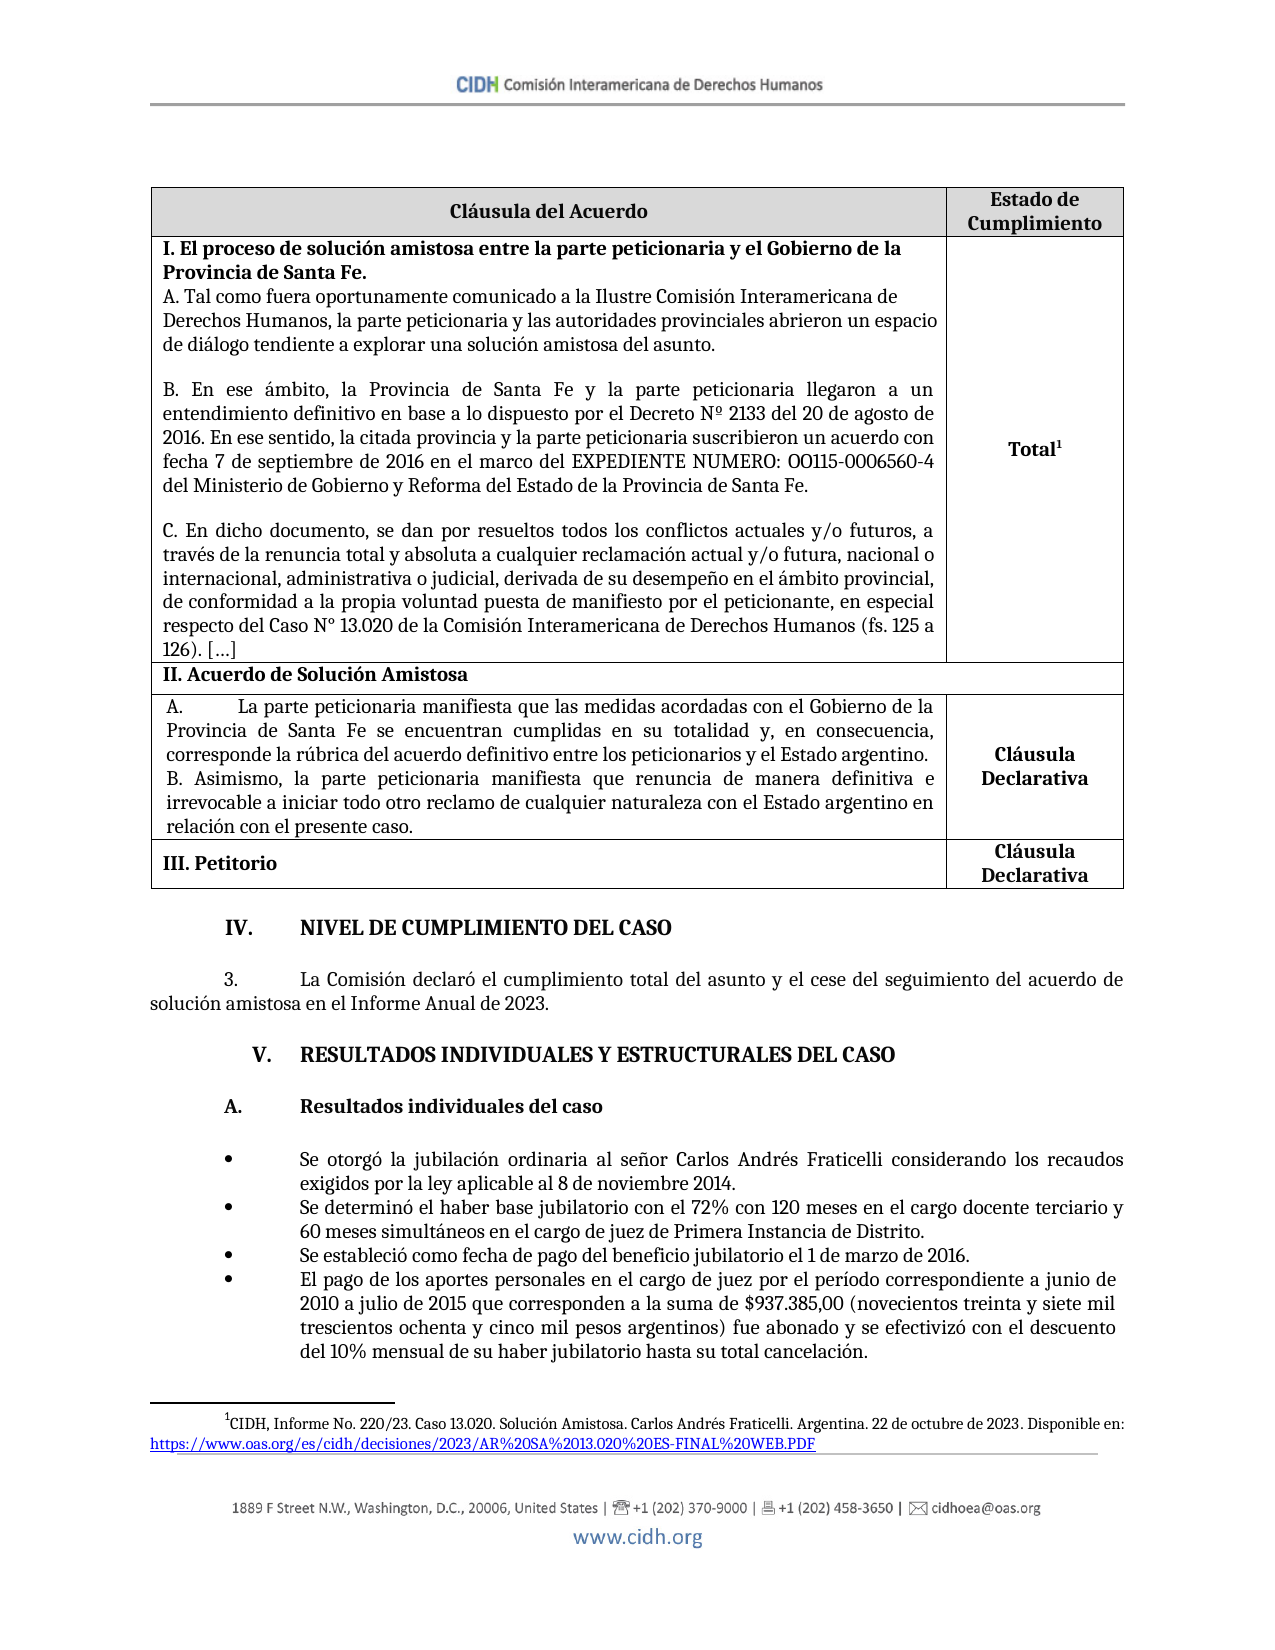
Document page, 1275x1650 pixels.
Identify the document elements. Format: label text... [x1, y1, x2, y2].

table_cell Total [947, 237, 1123, 662]
list Se determinó el haber base jubilatorio con el 72% con 120 meses en el cargo docente terciario y 60 meses simultáneos en el cargo de juez de Primera Instancia de Distrito. [225, 1196, 1125, 1244]
list Se otorgó la jubilación ordinaria al señor Carlos Andrés Fraticelli considerando los recaudos exigidos por la ley aplicable al 8 de noviembre 2014. [225, 1148, 1125, 1196]
list El pago de los aportes personales en el cargo de juez por el período correspondiente a junio de 2010 a julio de 2015 que corresponden a la suma de $937.385,00 (novecientos treinta y siete mil trescientos ochenta y cinco mil pesos argentinos) fue abonado y se efectivizó con el descuento del 10% mensual de su haber jubilatorio hasta su total cancelación. [225, 1268, 1117, 1364]
table_cell I. El proceso de solución amistosa entre la parte peticionaria y el Gobierno de la Provincia de Santa Fe. A. Tal como fuera oportunamente comunicado a la Ilustre Comisión Interamericana de Derechos Humanos, la parte peticionaria y las autoridades provinciales abrieron un espacio de diálogo tendiente a explorar una solución amistosa del asunto. B. En ese ámbito, la Provincia de Santa Fe y la parte peticionaria llegaron a un entendimiento definitivo en base a lo dispuesto por el Decreto Nº 2133 del 20 de agosto de 2016. En ese sentido, la citada provincia y la parte peticionaria suscribieron un acuerdo con fecha 7 de septiembre de 2016 en el marco del EXPEDIENTE NUMERO: OO115-0006560-4 del Ministerio de Gobierno y Reforma del Estado de la Provincia de Santa Fe. C. En dicho documento, se dan por resueltos todos los conflictos actuales y/o futuros, a través de la renuncia total y absoluta a cualquier reclamación actual y/o futura, nacional o internacional, administrativa o judicial, derivada de su desempeño en el ámbito provincial, de conformidad a la propia voluntad puesta de manifiesto por el peticionante, en especial respecto del Caso N° 13.020 de la Comisión Interamericana de Derechos Humanos (fs. 125 a 126). […] [152, 237, 946, 662]
picture [450, 75, 826, 95]
list Se estableció como fecha de pago del beneficio jubilatorio el 1 de marzo de 2016. [225, 1244, 1125, 1268]
table_cell II. Acuerdo de Solución Amistosa [152, 663, 1123, 694]
table_cell La parte peticionaria manifiesta que las medidas acordadas con el Gobierno de la Provincia de Santa Fe se encuentran cumplidas en su totalidad y, en consecuencia, corresponde la rúbrica del acuerdo definitivo entre los peticionarios y el Estado argentino. B. Asimismo, la parte peticionaria manifiesta que renuncia de manera definitiva e irrevocable a iniciar todo otro reclamo de cualquier naturaleza con el Estado argentino en relación con el presente caso. [152, 695, 946, 839]
list La Comisión declaró el cumplimiento total del asunto y el cese del seguimiento del acuerdo de solución amistosa en el Informe Anual de 2023. [150, 968, 1125, 1016]
list NIVEL DE CUMPLIMIENTO DEL CASO [150, 915, 1125, 942]
picture [208, 1495, 1067, 1549]
list Resultados individuales del caso [224, 1095, 1125, 1119]
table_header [152, 188, 946, 236]
table_cell Cláusula Declarativa [947, 695, 1123, 839]
list RESULTADOS INDIVIDUALES Y ESTRUCTURALES DEL CASO [225, 1042, 1125, 1068]
table_cell III. Petitorio [152, 840, 946, 888]
table_cell Cláusula Declarativa [947, 840, 1123, 888]
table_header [947, 188, 1123, 236]
